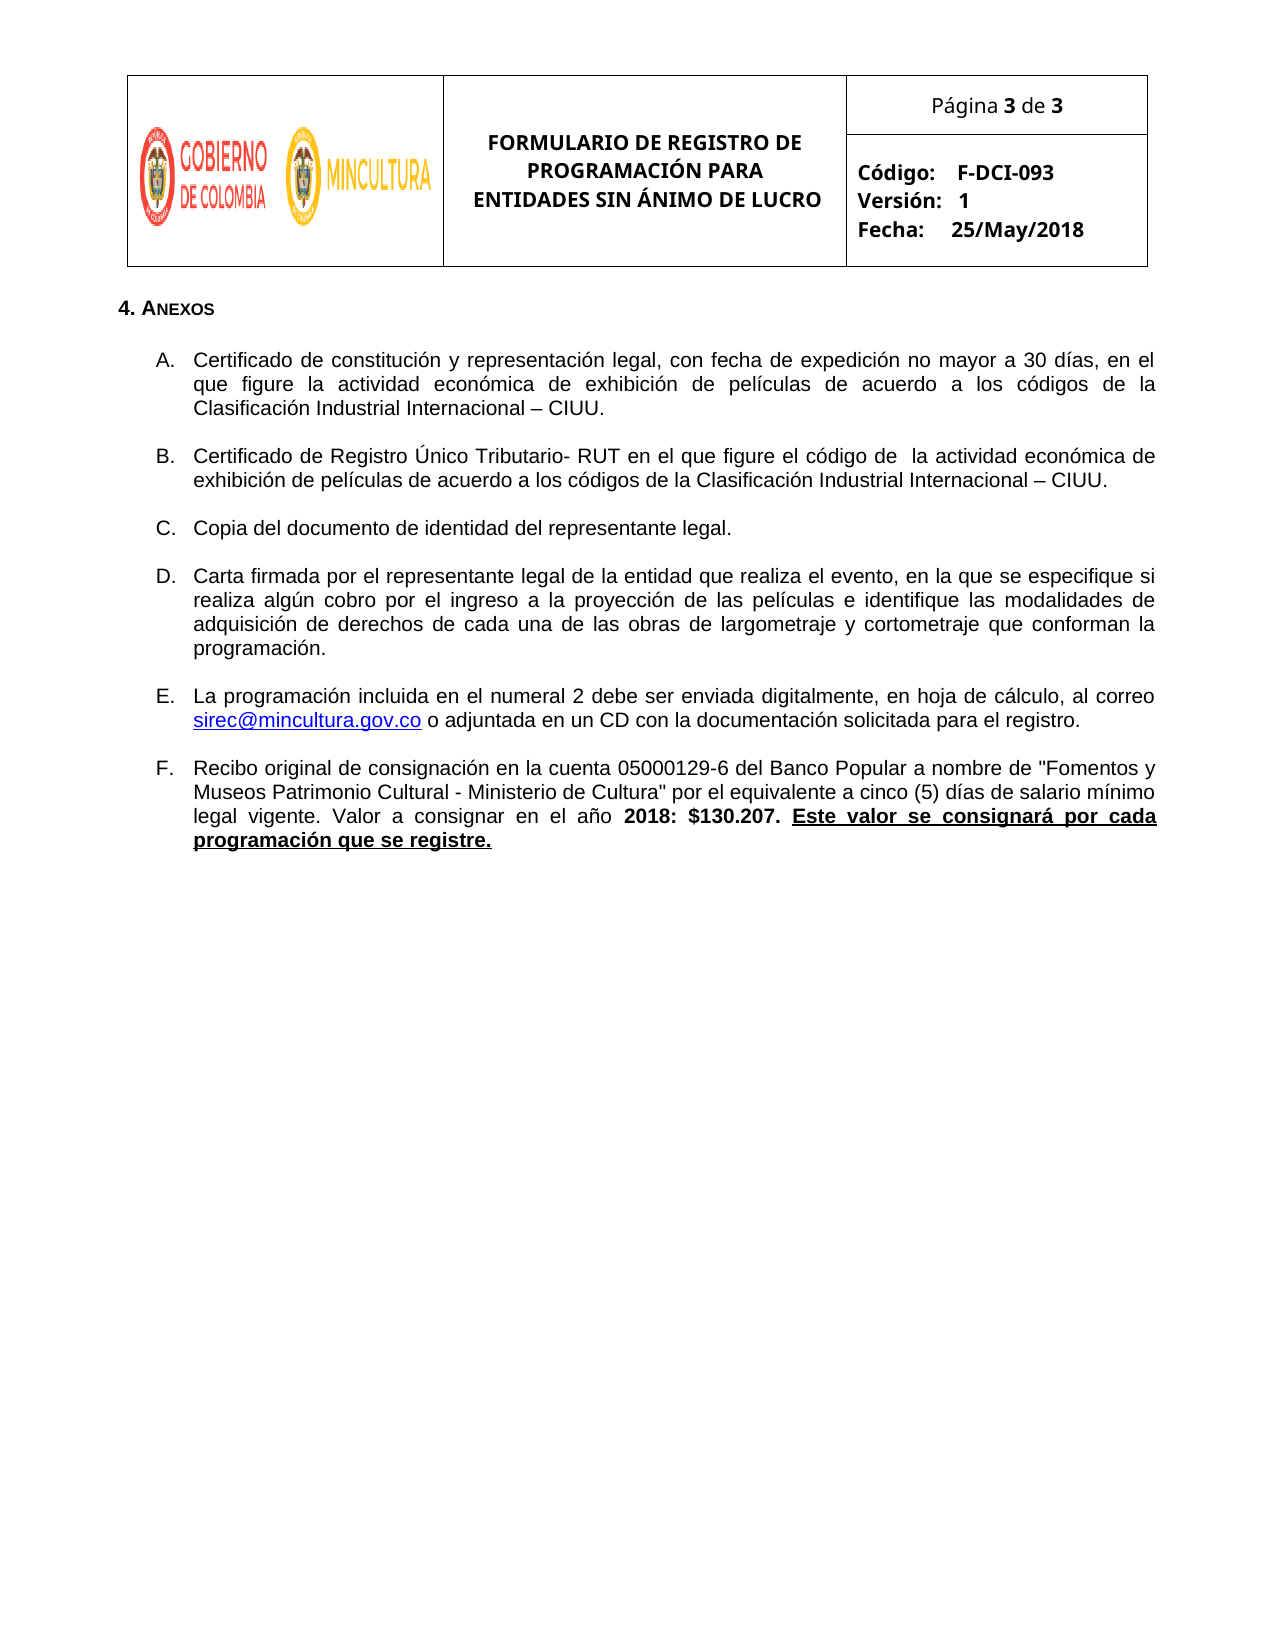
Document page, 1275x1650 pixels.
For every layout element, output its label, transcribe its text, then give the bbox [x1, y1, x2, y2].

picture [138, 123, 432, 231]
list Certificado de constitución y representación legal, con fecha de expedición no mayor a 30 días, en el que figure la actividad económica de exhibición de películas de acuerdo a los códigos de la Clasificación Industrial Internacional – CIUU. [156, 348, 1157, 420]
list Copia del documento de identidad del representante legal. [156, 516, 1157, 540]
list Carta firmada por el representante legal de la entidad que realiza el evento, en la que se especifique si realiza algún cobro por el ingreso a la proyección de las películas e identifique las modalidades de adquisición de derechos de cada una de las obras de largometraje y cortometraje que conforman la programación. [156, 564, 1157, 660]
subtitle 4. Anexos [118, 296, 1157, 319]
list Certificado de Registro Único Tributario- RUT en el que figure el código de la actividad económica de exhibición de películas de acuerdo a los códigos de la Clasificación Industrial Internacional – CIUU. [156, 444, 1157, 492]
list Recibo original de consignación en la cuenta 05000129-6 del Banco Popular a nombre de "Fomentos y Museos Patrimonio Cultural - Ministerio de Cultura" por el equivalente a cinco (5) días de salario mínimo legal vigente. Valor a consignar en el año 2018: $130.207. Este valor se consignará por cada programación que se registre. [156, 756, 1157, 851]
list La programación incluida en el numeral 2 debe ser enviada digitalmente, en hoja de cálculo, al correo sirec@mincultura.gov.co o adjuntada en un CD con la documentación solicitada para el registro. [156, 684, 1157, 732]
